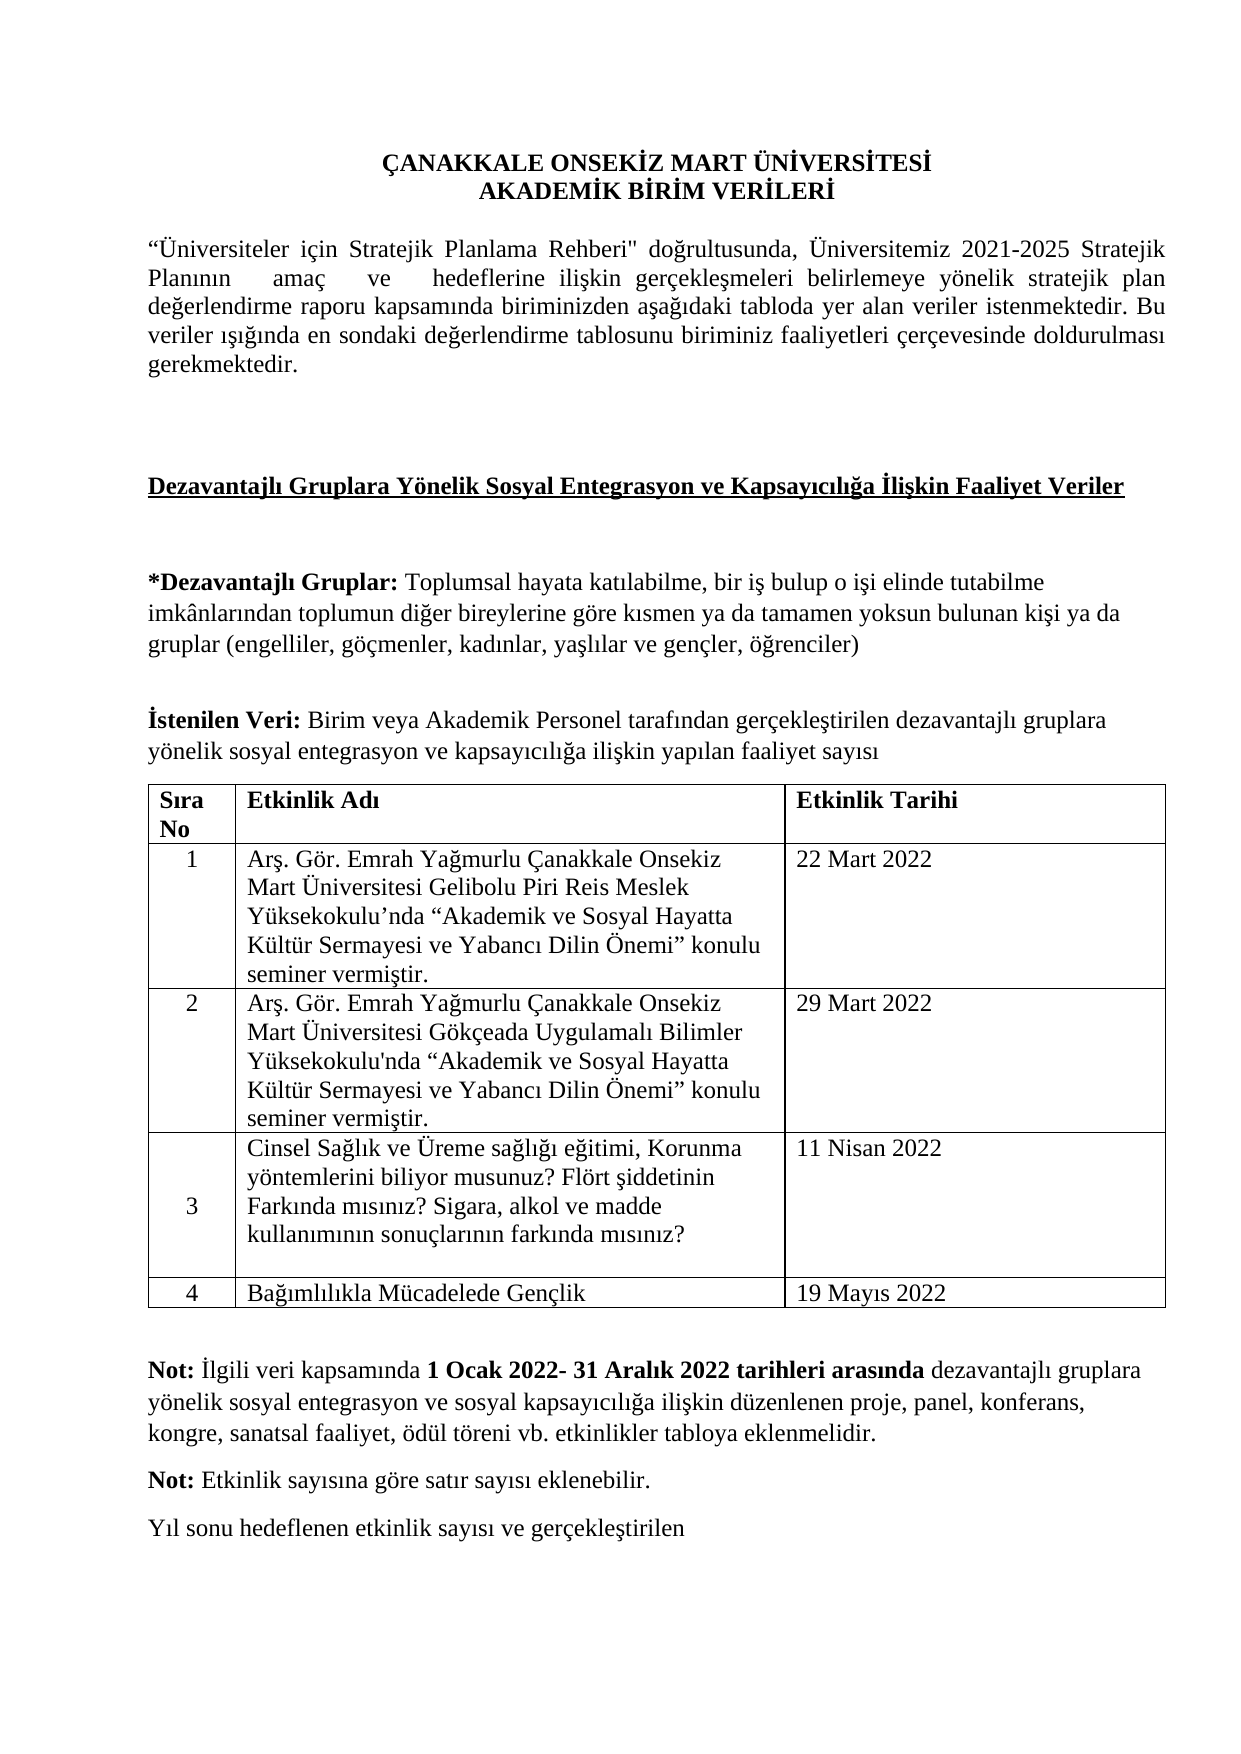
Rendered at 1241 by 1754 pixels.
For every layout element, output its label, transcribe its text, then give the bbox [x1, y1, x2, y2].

table_cell 11 Nisan 2022 [786, 1133, 1165, 1277]
text *Dezavantajlı Gruplar: Toplumsal hayata katılabilme, bir iş bulup o işi elinde tutabilme imkânlarından toplumun diğer bireylerine göre kısmen ya da tamamen yoksun bulunan kişi ya da gruplar (engelliler, göçmenler, kadınlar, yaşlılar ve gençler, öğrenciler) [148, 567, 1166, 658]
table_cell 29 Mart 2022 [786, 989, 1165, 1132]
table_cell Arş. Gör. Emrah Yağmurlu Çanakkale Onsekiz Mart Üniversitesi Gökçeada Uygulamalı Bilimler Yüksekokulu'nda “Akademik ve Sosyal Hayatta Kültür Sermayesi ve Yabancı Dilin Önemi” konulu seminer vermiştir. [236, 989, 784, 1132]
text Not: Etkinlik sayısına göre satır sayısı eklenebilir. [148, 1465, 1166, 1494]
text Not: İlgili veri kapsamında 1 Ocak 2022- 31 Aralık 2022 tarihleri arasında dezavantajlı gruplara yönelik sosyal entegrasyon ve sosyal kapsayıcılığa ilişkin düzenlenen proje, panel, konferans, kongre, sanatsal faaliyet, ödül töreni vb. etkinlikler tabloya eklenmelidir. [148, 1356, 1166, 1446]
table_cell 4 [149, 1278, 235, 1307]
text AKADEMİK BİRİM VERİLERİ [148, 176, 1166, 205]
table_header Etkinlik Adı [236, 785, 784, 843]
text “Üniversiteler için Stratejik Planlama Rehberi" doğrultusunda, Üniversitemiz 2021-2025 Stratejik Planının amaç ve hedeflerine ilişkin gerçekleşmeleri belirlemeye yönelik stratejik plan değerlendirme raporu kapsamında biriminizden aşağıdaki tabloda yer alan veriler istenmektedir. Bu veriler ışığında en sondaki değerlendirme tablosunu biriminiz faaliyetleri çerçevesinde doldurulması gerekmektedir. [148, 234, 1166, 378]
table_header Etkinlik Tarihi [786, 785, 1165, 843]
table_header Sıra No [149, 785, 235, 843]
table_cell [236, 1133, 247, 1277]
text Dezavantajlı Gruplara Yönelik Sosyal Entegrasyon ve Kapsayıcılığa İlişkin Faaliyet Veriler [148, 471, 1166, 500]
table_cell 22 Mart 2022 [786, 844, 1165, 987]
table_cell 2 [149, 989, 235, 1132]
text ÇANAKKALE ONSEKİZ MART ÜNİVERSİTESİ [148, 148, 1166, 176]
text Yıl sonu hedeflenen etkinlik sayısı ve gerçekleştirilen [148, 1513, 1166, 1542]
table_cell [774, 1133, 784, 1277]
table_cell 3 [149, 1133, 235, 1277]
table_cell Arş. Gör. Emrah Yağmurlu Çanakkale Onsekiz Mart Üniversitesi Gelibolu Piri Reis Meslek Yüksekokulu’nda “Akademik ve Sosyal Hayatta Kültür Sermayesi ve Yabancı Dilin Önemi” konulu seminer vermiştir. [236, 844, 784, 987]
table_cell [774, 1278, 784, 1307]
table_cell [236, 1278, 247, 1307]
table_cell 1 [149, 844, 235, 987]
text İstenilen Veri: Birim veya Akademik Personel tarafından gerçekleştirilen dezavantajlı gruplara yönelik sosyal entegrasyon ve kapsayıcılığa ilişkin yapılan faaliyet sayısı [148, 705, 1166, 765]
